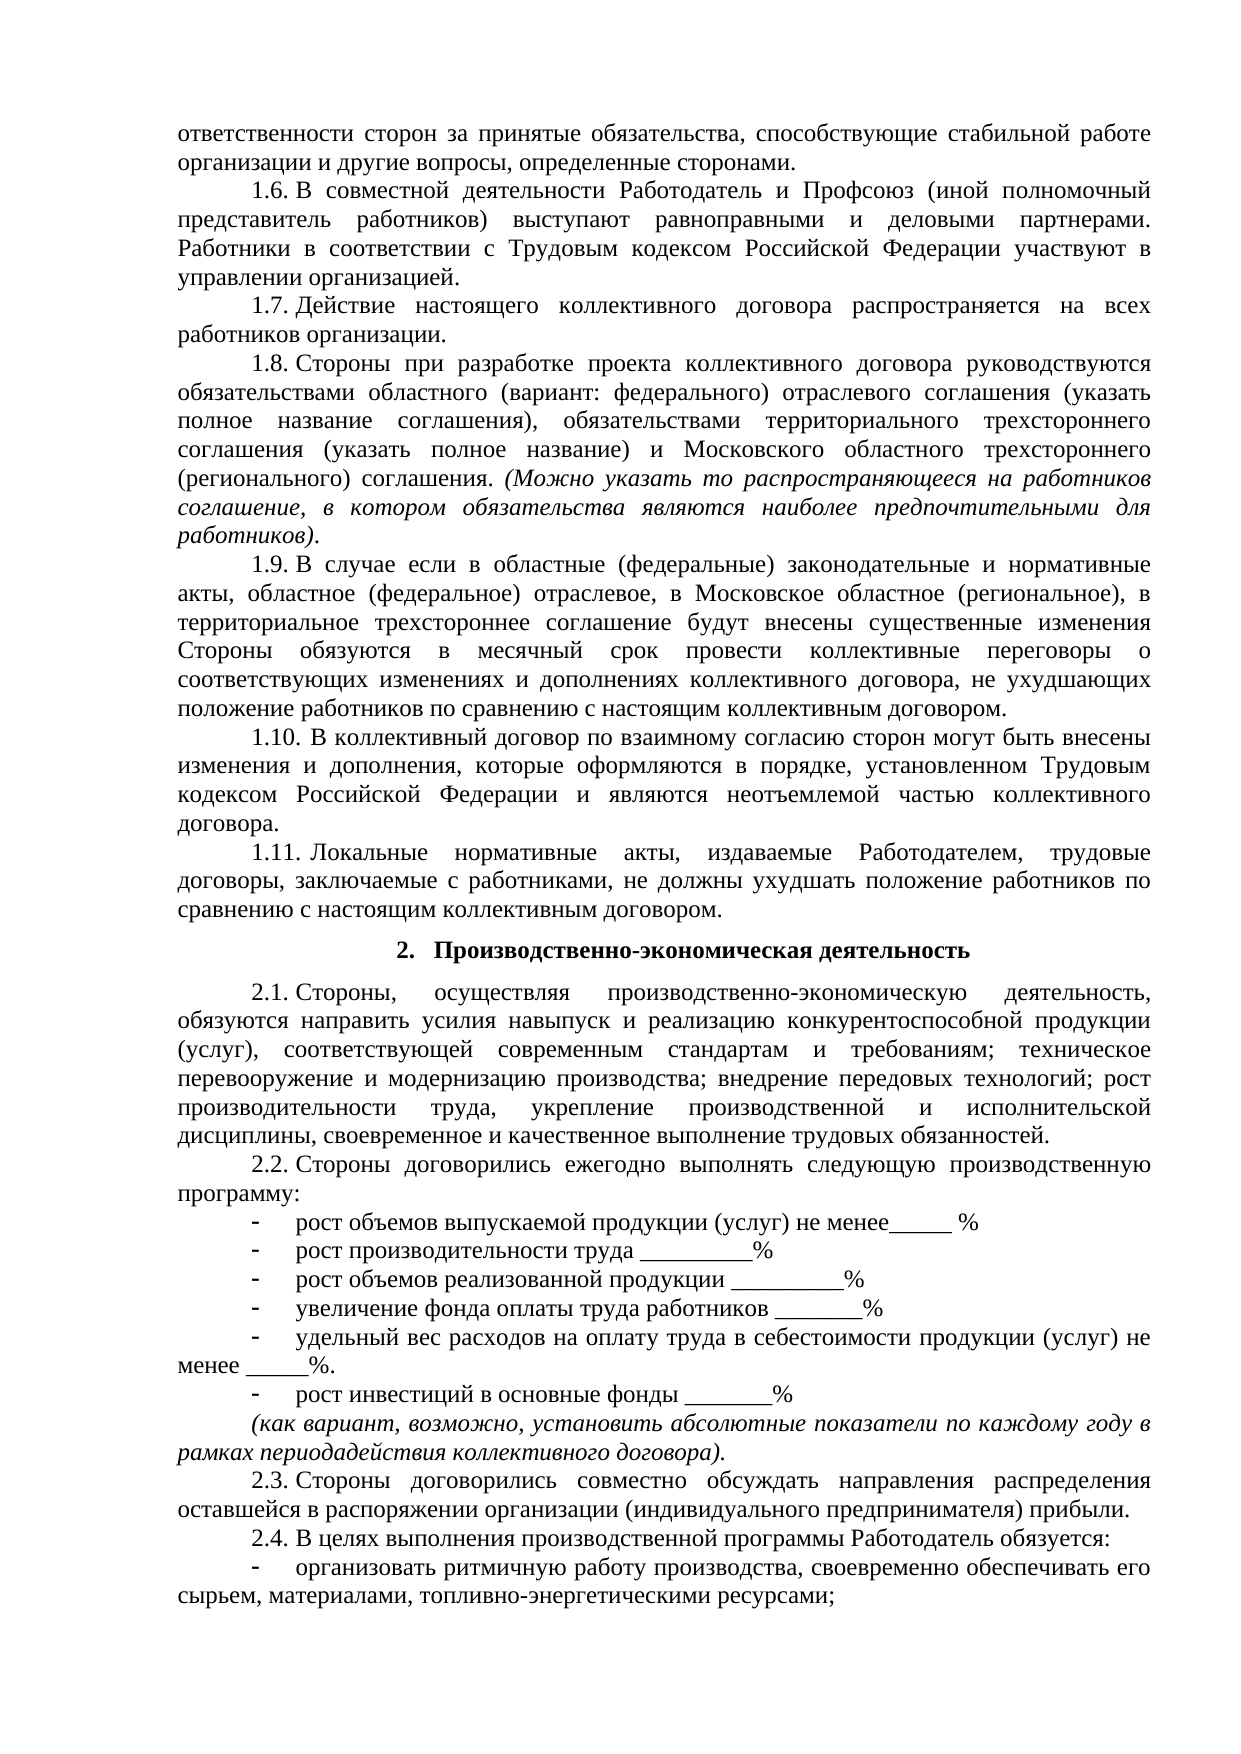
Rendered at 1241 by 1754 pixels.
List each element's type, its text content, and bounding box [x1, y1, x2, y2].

list Стороны договорились совместно обсуждать направления распределения оставшейся в распоряжении организации (индивидуального предпринимателя) прибыли. [177, 1466, 1152, 1523]
list Стороны при разработке проекта коллективного договора руководствуются обязательствами областного (вариант: федерального) отраслевого соглашения (указать полное название соглашения), обязательствами территориального трехстороннего соглашения (указать полное название) и Московского областного трехстороннего (регионального) соглашения. (Можно указать то распространяющееся на работников соглашение, в котором обязательства являются наиболее предпочтительными для работников). [177, 348, 1152, 549]
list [177, 118, 1152, 176]
list рост объемов выпускаемой продукции (услуг) не менее_____ % [177, 1207, 1152, 1236]
list Стороны договорились ежегодно выполнять следующую производственную программу: [177, 1149, 1152, 1207]
list В целях выполнения производственной программы Работодатель обязуется: [177, 1523, 1152, 1552]
list рост инвестиций в основные фонды _______% [177, 1379, 1152, 1408]
list В случае если в областные (федеральные) законодательные и нормативные акты, областное (федеральное) отраслевое, в Московское областное (региональное), в территориальное трехстороннее соглашение будут внесены существенные изменения Стороны обязуются в месячный срок провести коллективные переговоры о соответствующих изменениях и дополнениях коллективного договора, не ухудшающих положение работников по сравнению с настоящим коллективным договором. [177, 549, 1152, 722]
list увеличение фонда оплаты труда работников _______% [177, 1293, 1152, 1322]
list рост объемов реализованной продукции _________% [177, 1264, 1152, 1293]
subtitle Производственно-экономическая деятельность [215, 936, 1152, 964]
list удельный вес расходов на оплату труда в себестоимости продукции (услуг) не менее _____%. [177, 1322, 1152, 1379]
list В совместной деятельности Работодатель и Профсоюз (иной полномочный представитель работников) выступают равноправными и деловыми партнерами. Работники в соответствии с Трудовым кодексом Российской Федерации участвуют в управлении организацией. [177, 176, 1152, 291]
list рост производительности труда _________% [177, 1236, 1152, 1264]
list организовать ритмичную работу производства, своевременно обеспечивать его сырьем, материалами, топливно-энергетическими ресурсами; [177, 1552, 1152, 1609]
list Действие настоящего коллективного договора распространяется на всех работников организации. [177, 291, 1152, 348]
list В коллективный договор по взаимному согласию сторон могут быть внесены изменения и дополнения, которые оформляются в порядке, установленном Трудовым кодексом Российской Федерации и являются неотъемлемой частью коллективного договора. [177, 722, 1152, 837]
list Локальные нормативные акты, издаваемые Работодателем, трудовые договоры, заключаемые с работниками, не должны ухудшать положение работников по сравнению с настоящим коллективным договором. [177, 837, 1152, 923]
text (как вариант, возможно, установить абсолютные показатели по каждому году в рамках периодадействия коллективного договора). [177, 1408, 1152, 1466]
list Стороны, осуществляя производственно-экономическую деятельность, обязуются направить усилия навыпуск и реализацию конкурентоспособной продукции (услуг), соответствующей современным стандартам и требованиям; техническое перевооружение и модернизацию производства; внедрение передовых технологий; рост производительности труда, укрепление производственной и исполнительской дисциплины, своевременное и качественное выполнение трудовых обязанностей. [177, 977, 1152, 1149]
